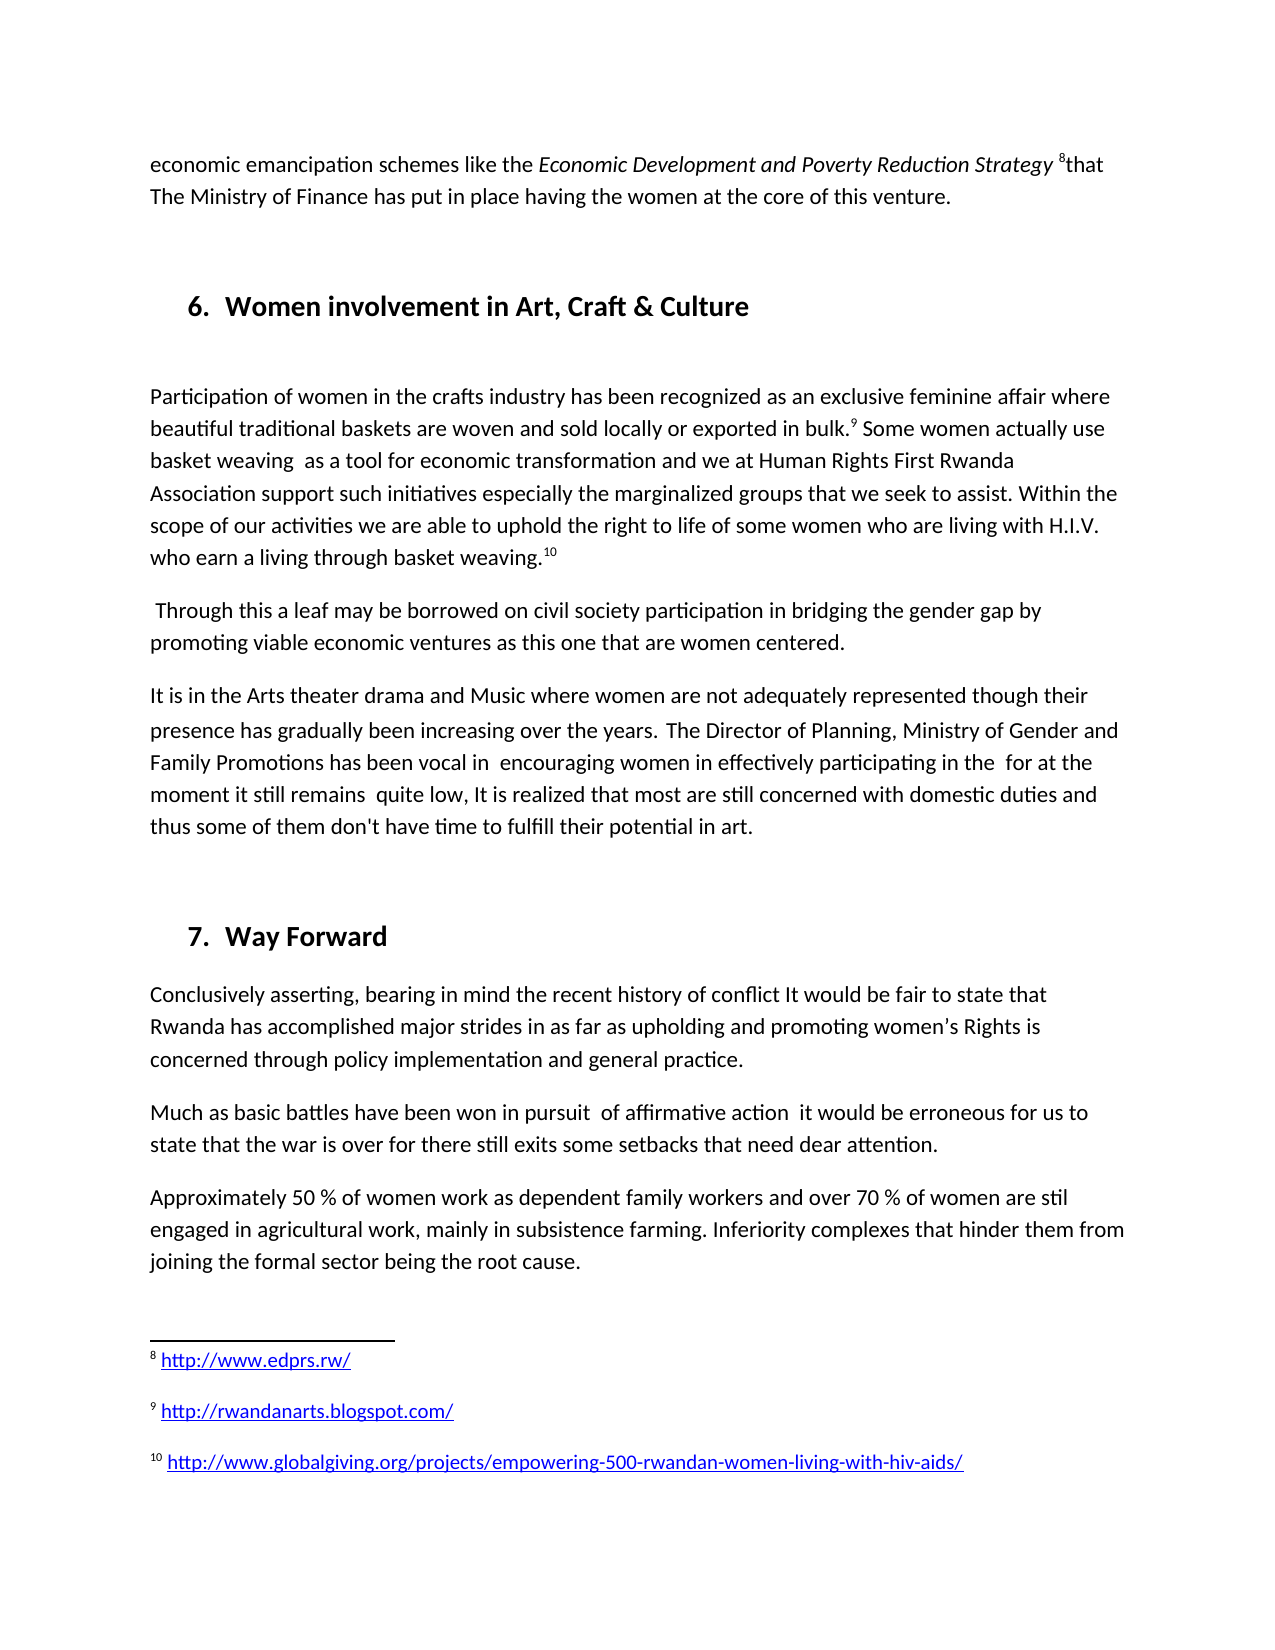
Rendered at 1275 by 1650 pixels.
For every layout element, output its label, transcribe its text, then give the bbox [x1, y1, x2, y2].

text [150, 150, 1125, 210]
list Way Forward [187, 918, 1125, 954]
text Conclusively asserting, bearing in mind the recent history of conflict It would be fair to state that Rwanda has accomplished major strides in as far as upholding and promoting women’s Rights is concerned through policy implementation and general practice. [150, 980, 1125, 1073]
text Through this a leaf may be borrowed on civil society participation in bridging the gender gap by promoting viable economic ventures as this one that are women centered. [150, 596, 1125, 656]
text Approximately 50 % of women work as dependent family workers and over 70 % of women are stil engaged in agricultural work, mainly in subsistence farming. Inferiority complexes that hinder them from joining the formal sector being the root cause. [150, 1183, 1125, 1275]
text Participation of women in the crafts industry has been recognized as an exclusive feminine affair where beautiful traditional baskets are woven and sold locally or exported in bulk. Some women actually use basket weaving as a tool for economic transformation and we at Human Rights First Rwanda Association support such initiatives especially the marginalized groups that we seek to assist. Within the scope of our activities we are able to uphold the right to life of some women who are living with H.I.V. who earn a living through basket weaving. [150, 382, 1125, 571]
text Much as basic battles have been won in pursuit of affirmative action it would be erroneous for us to state that the war is over for there still exits some setbacks that need dear attention. [150, 1098, 1125, 1158]
text It is in the Arts theater drama and Music where women are not adequately represented though their presence has gradually been increasing over the years. The Director of Planning, Ministry of Gender and Family Promotions has been vocal in encouraging women in effectively participating in the for at the moment it still remains quite low, It is realized that most are still concerned with domestic duties and thus some of them don't have time to fulfill their potential in art. [150, 681, 1125, 841]
subtitle Women involvement in Art, Craft & Culture [187, 288, 1125, 324]
